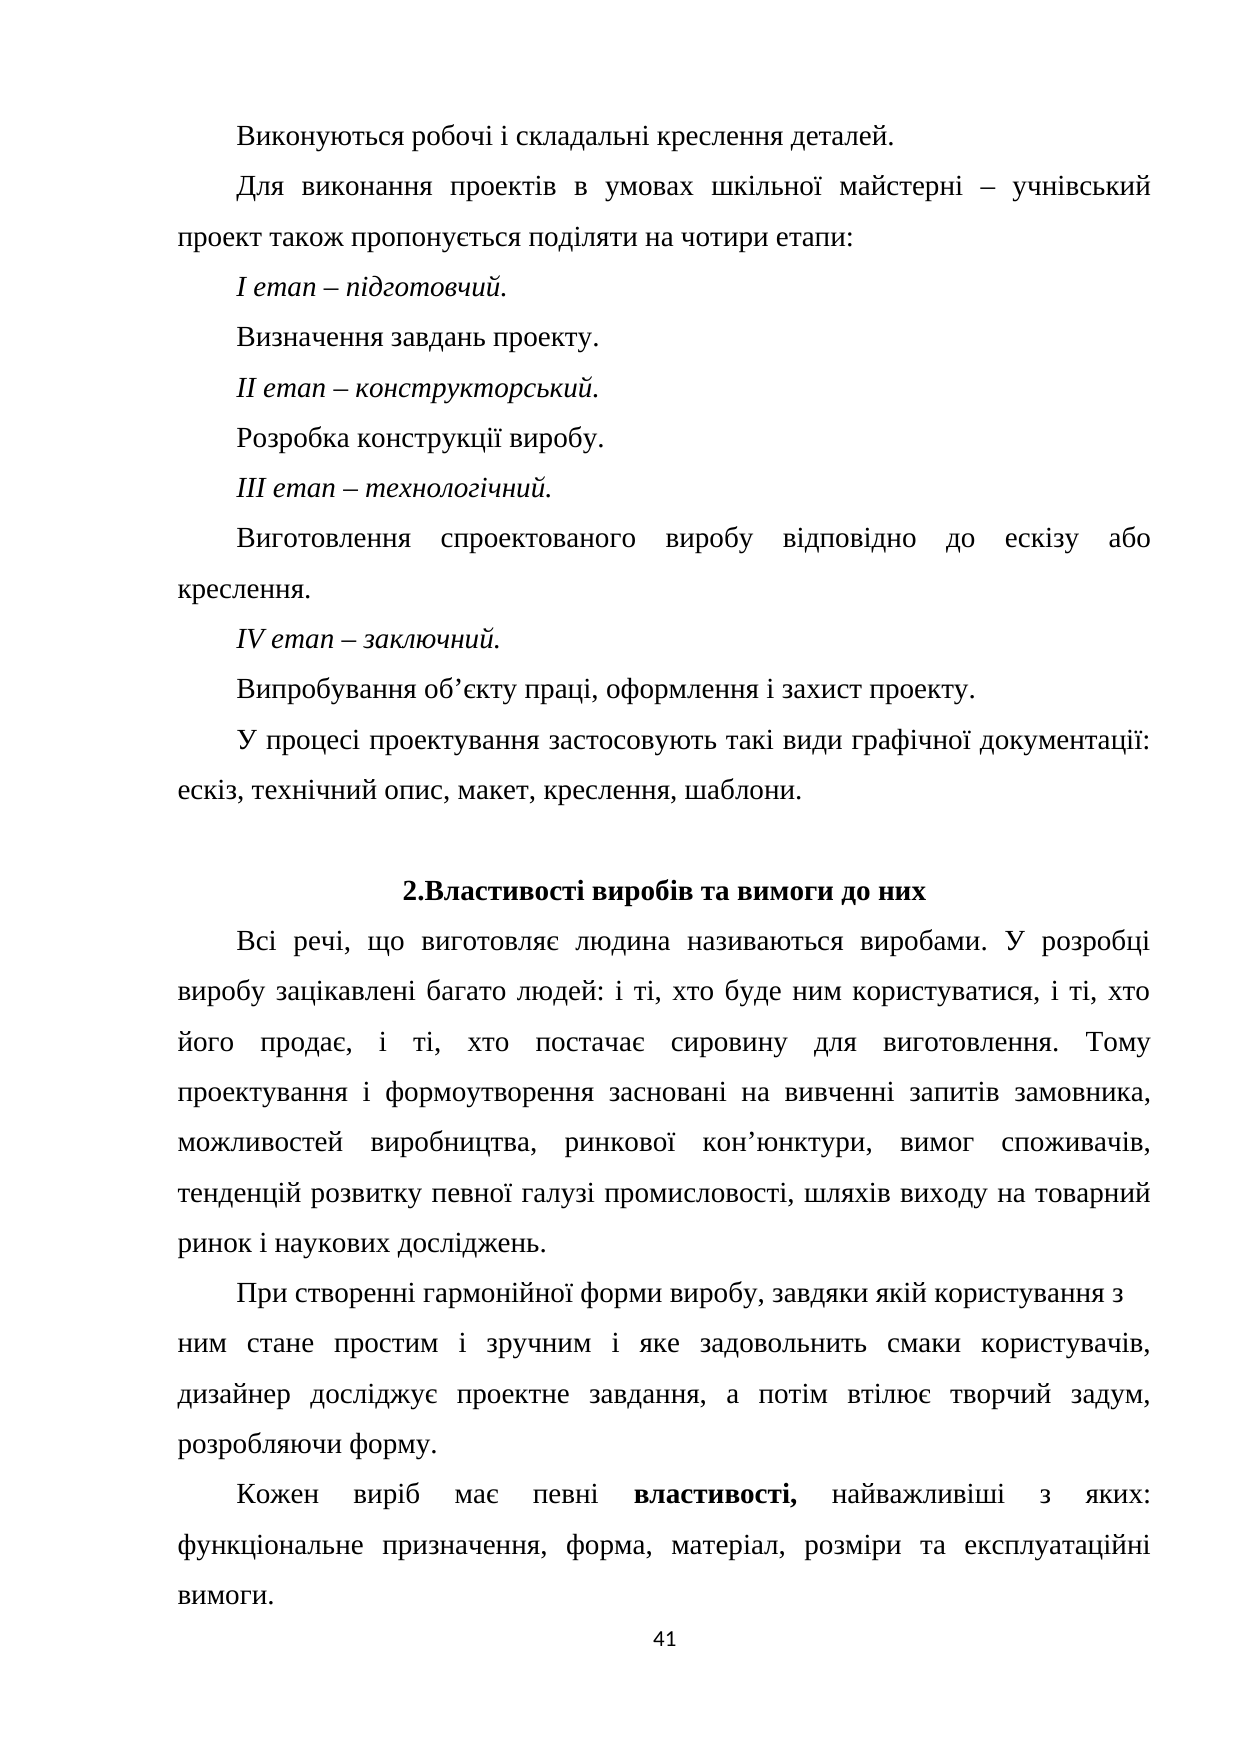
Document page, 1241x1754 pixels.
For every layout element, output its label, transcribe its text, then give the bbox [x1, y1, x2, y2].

text Для виконання проектів в умовах шкільної майстерні – учнівський проект також пропонується поділяти на чотири етапи: [177, 168, 1152, 252]
text Кожен виріб має певні властивості, найважливіші з яких: функціональне призначення, форма, матеріал, розміри та експлуатаційні вимоги. [177, 1477, 1152, 1611]
text У процесі проектування застосовують такі види графічної документації: ескіз, технічний опис, макет, креслення, шаблони. [177, 722, 1152, 806]
text 2.Властивості виробів та вимоги до них [177, 873, 1152, 906]
text ІІІ етап – технологічний. [177, 470, 1152, 504]
text При створенні гармонійної форми виробу, завдяки якій користування з [177, 1275, 1152, 1309]
text Визначення завдань проекту. [177, 319, 1152, 353]
text Виготовлення спроектованого виробу відповідно до ескізу або креслення. [177, 521, 1152, 604]
text Всі речі, що виготовляє людина називаються виробами. У розробці виробу зацікавлені багато людей: і ті, хто буде ним користуватися, і ті, хто його продає, і ті, хто постачає сировину для виготовлення. Тому проектування і формоутворення засновані на вивченні запитів замовника, можливостей виробництва, ринкової кон’юнктури, вимог споживачів, тенденцій розвитку певної галузі промисловості, шляхів виходу на товарний ринок і наукових досліджень. [177, 923, 1152, 1258]
text Розробка конструкції виробу. [177, 420, 1152, 453]
text Виконуються робочі і складальні креслення деталей. [177, 118, 1152, 152]
text ним стане простим і зручним і яке задовольнить смаки користувачів, дизайнер досліджує проектне завдання, а потім втілює творчий задум, розробляючи форму. [177, 1326, 1152, 1460]
text ІV етап – заключний. [177, 621, 1152, 655]
text І етап – підготовчий. [177, 269, 1152, 303]
text ІІ етап – конструкторський. [177, 370, 1152, 403]
text Випробування об’єкту праці, оформлення і захист проекту. [177, 672, 1152, 705]
